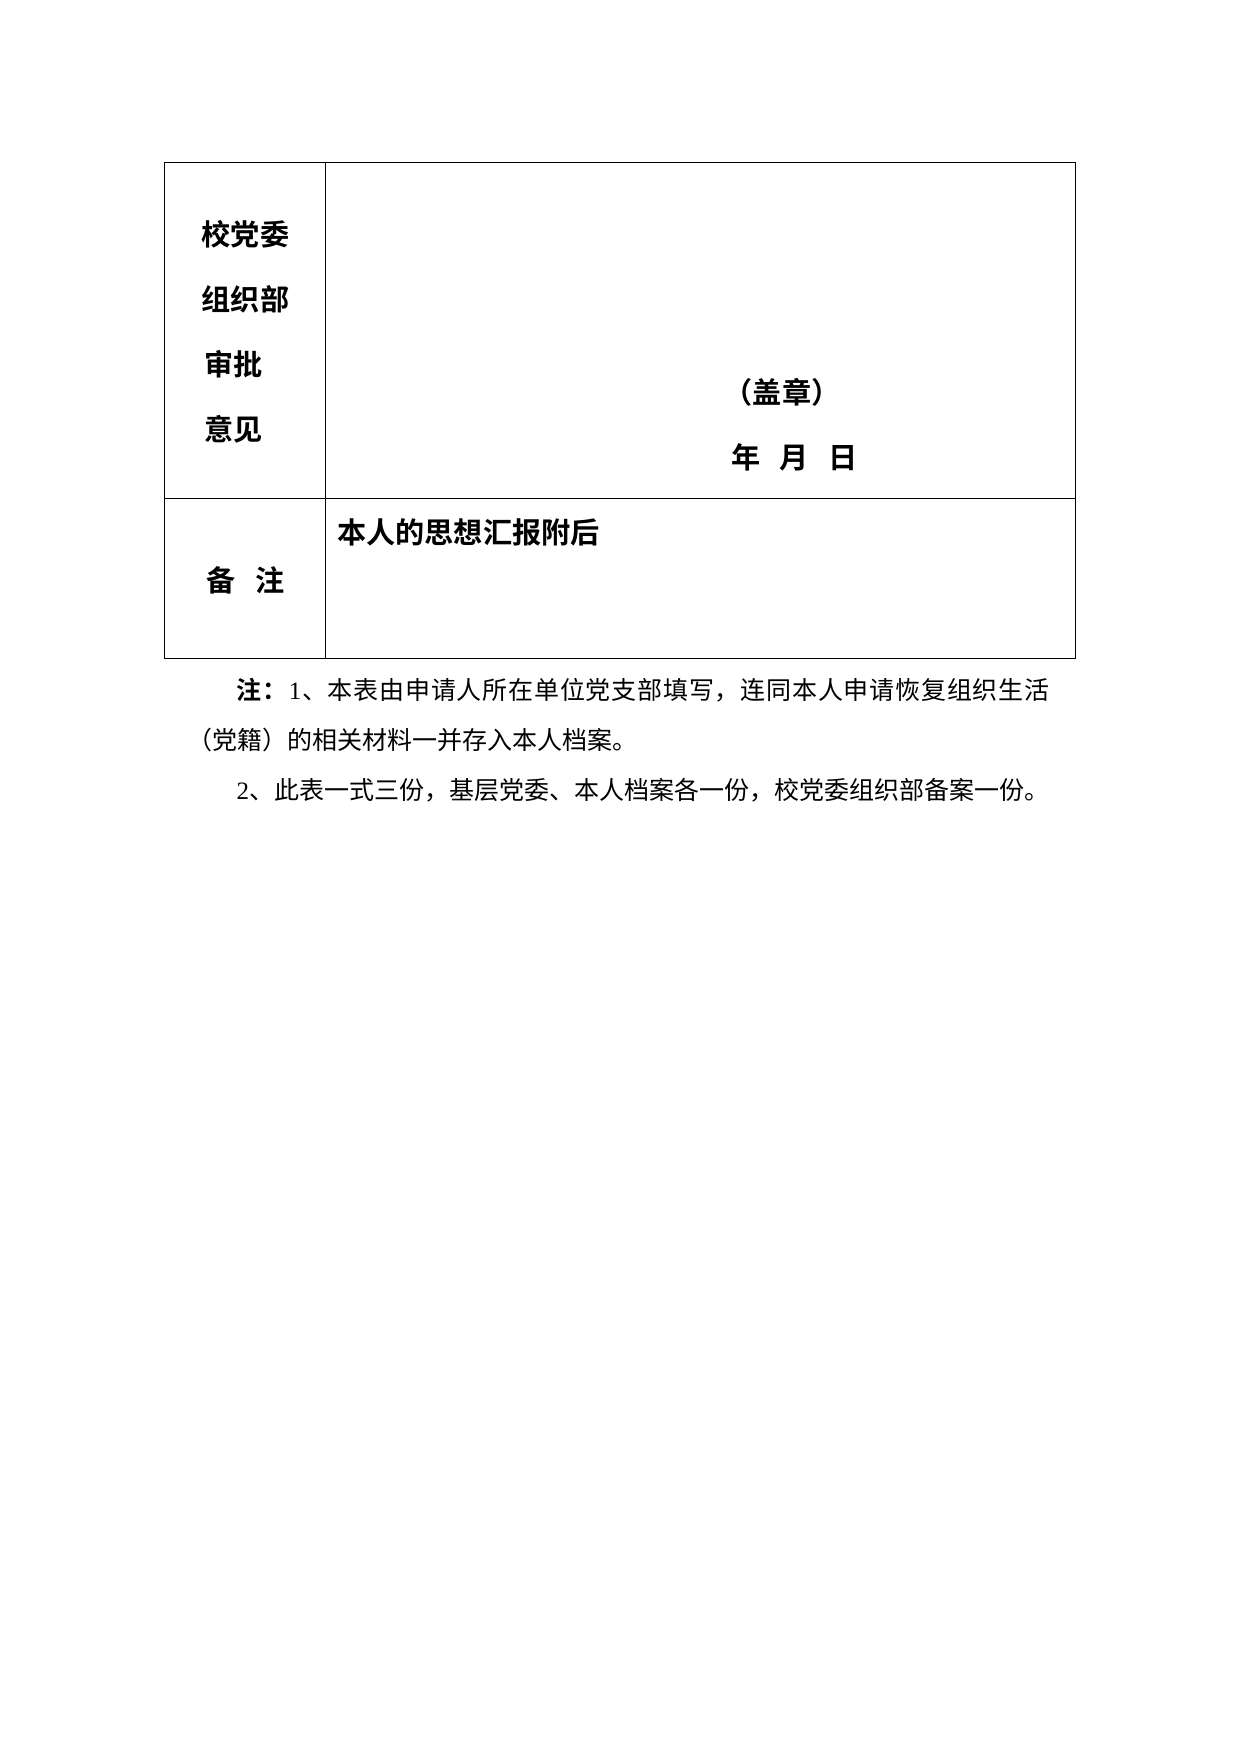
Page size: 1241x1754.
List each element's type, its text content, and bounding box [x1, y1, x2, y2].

table_cell 本人的思想汇报附后 [326, 499, 1075, 658]
text 2、此表一式三份，基层党委、本人档案各一份，校党委组织部备案一份。 [187, 759, 1053, 809]
text 注：1、本表由申请人所在单位党支部填写，连同本人申请恢复组织生活（党籍）的相关材料一并存入本人档案。 [187, 659, 1053, 759]
table_cell 备 注 [165, 499, 325, 658]
table_cell （盖章） 年 月 日 [326, 163, 1075, 498]
table_cell 校党委 组织部 审批 意见 [165, 163, 325, 498]
